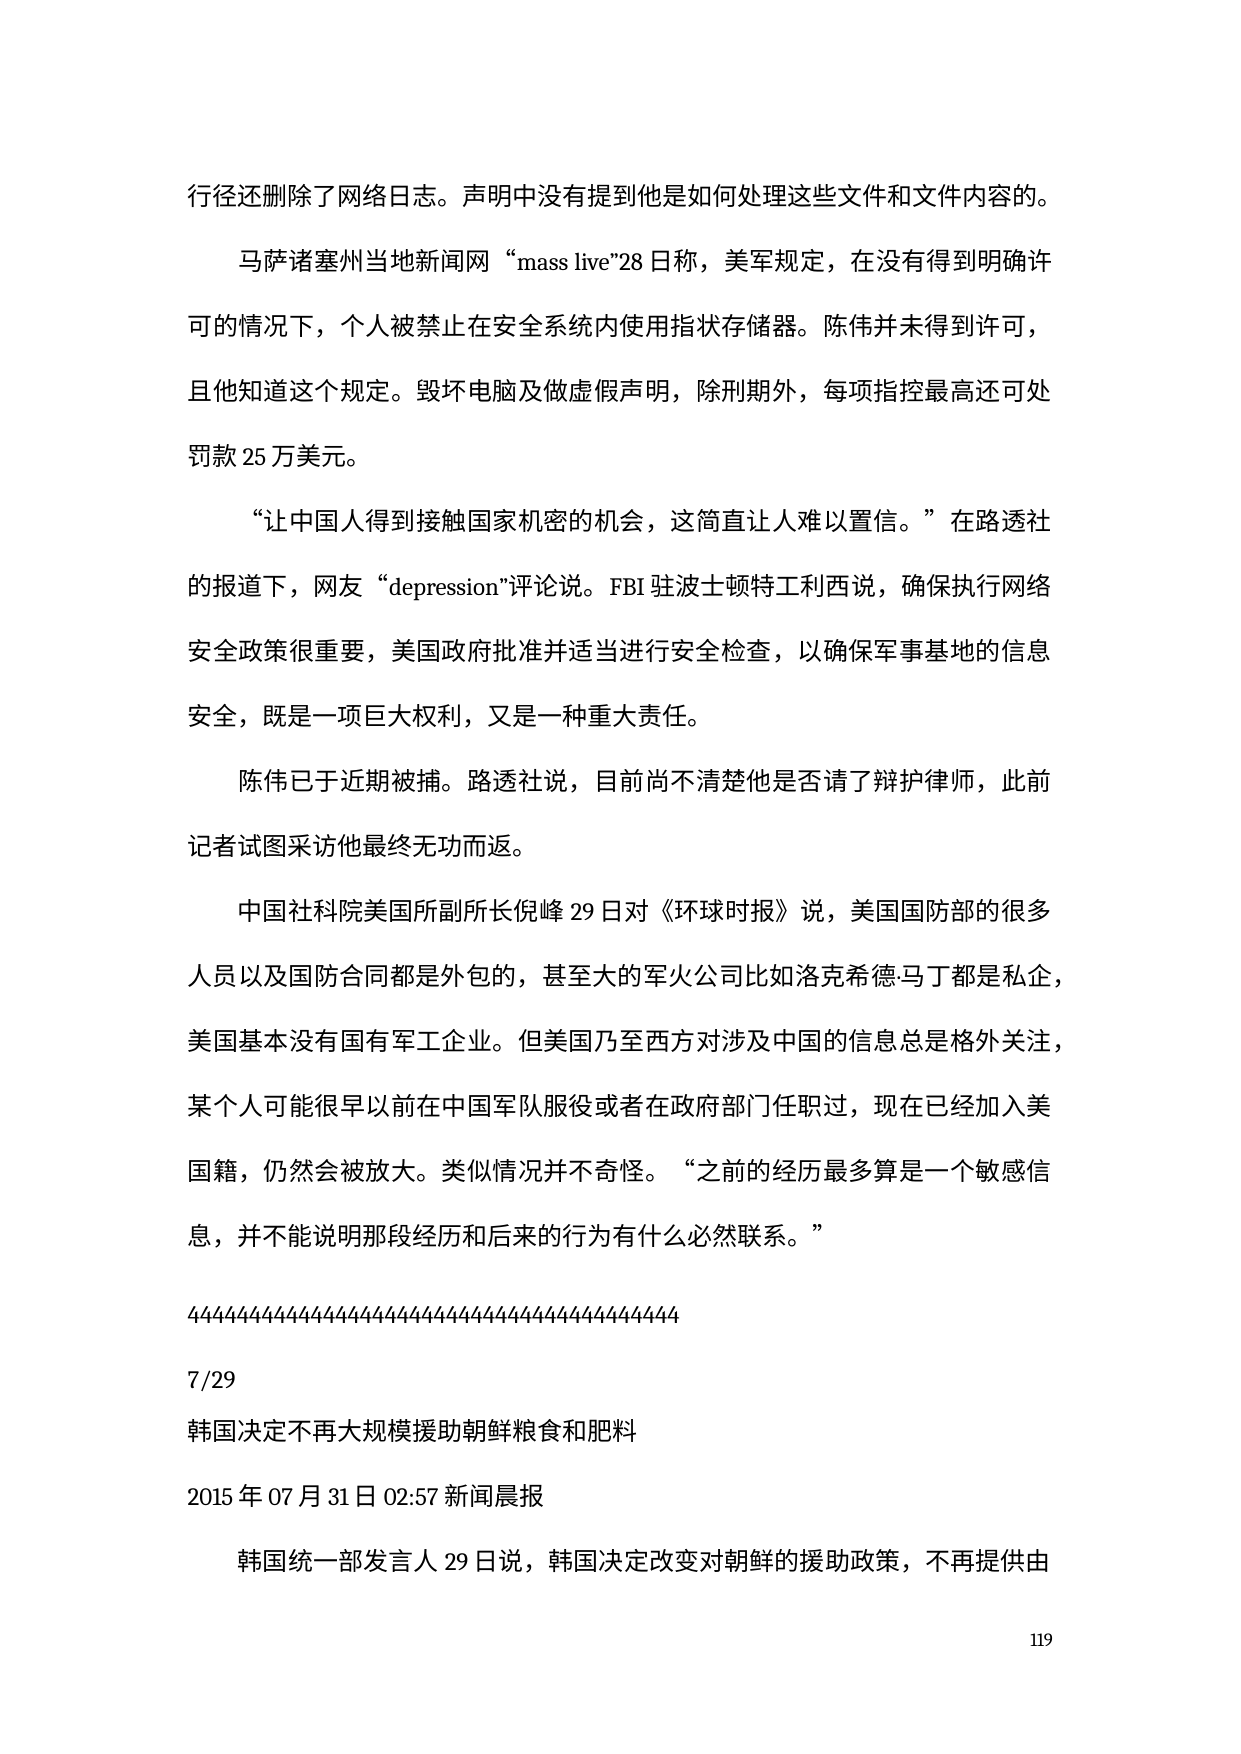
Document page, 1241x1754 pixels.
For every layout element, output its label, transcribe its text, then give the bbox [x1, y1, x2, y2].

text 2015年07月31日02:57 新闻晨报 [187, 1462, 1053, 1527]
text 7/29 [187, 1364, 1053, 1397]
text 陈伟已于近期被捕。路透社说，目前尚不清楚他是否请了辩护律师，此前记者试图采访他最终无功而返。 [187, 747, 1053, 877]
text 中国社科院美国所副所长倪峰29日对《环球时报》说，美国国防部的很多人员以及国防合同都是外包的，甚至大的军火公司比如洛克希德·马丁都是私企，美国基本没有国有军工企业。但美国乃至西方对涉及中国的信息总是格外关注，某个人可能很早以前在中国军队服役或者在政府部门任职过，现在已经加入美国籍，仍然会被放大。类似情况并不奇怪。“之前的经历最多算是一个敏感信息，并不能说明那段经历和后来的行为有什么必然联系。” [187, 877, 1053, 1267]
text 韩国决定不再大规模援助朝鲜粮食和肥料 [187, 1397, 1053, 1462]
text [187, 1527, 1053, 1592]
text 4444444444444444444444444444444444444444 [187, 1299, 1053, 1332]
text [187, 162, 1053, 227]
text 马萨诸塞州当地新闻网“mass live”28日称，美军规定，在没有得到明确许可的情况下，个人被禁止在安全系统内使用指状存储器。陈伟并未得到许可，且他知道这个规定。毁坏电脑及做虚假声明，除刑期外，每项指控最高还可处罚款25万美元。 [187, 227, 1053, 487]
text “让中国人得到接触国家机密的机会，这简直让人难以置信。”在路透社的报道下，网友“depression”评论说。FBI驻波士顿特工利西说，确保执行网络安全政策很重要，美国政府批准并适当进行安全检查，以确保军事基地的信息安全，既是一项巨大权利，又是一种重大责任。 [187, 487, 1053, 747]
